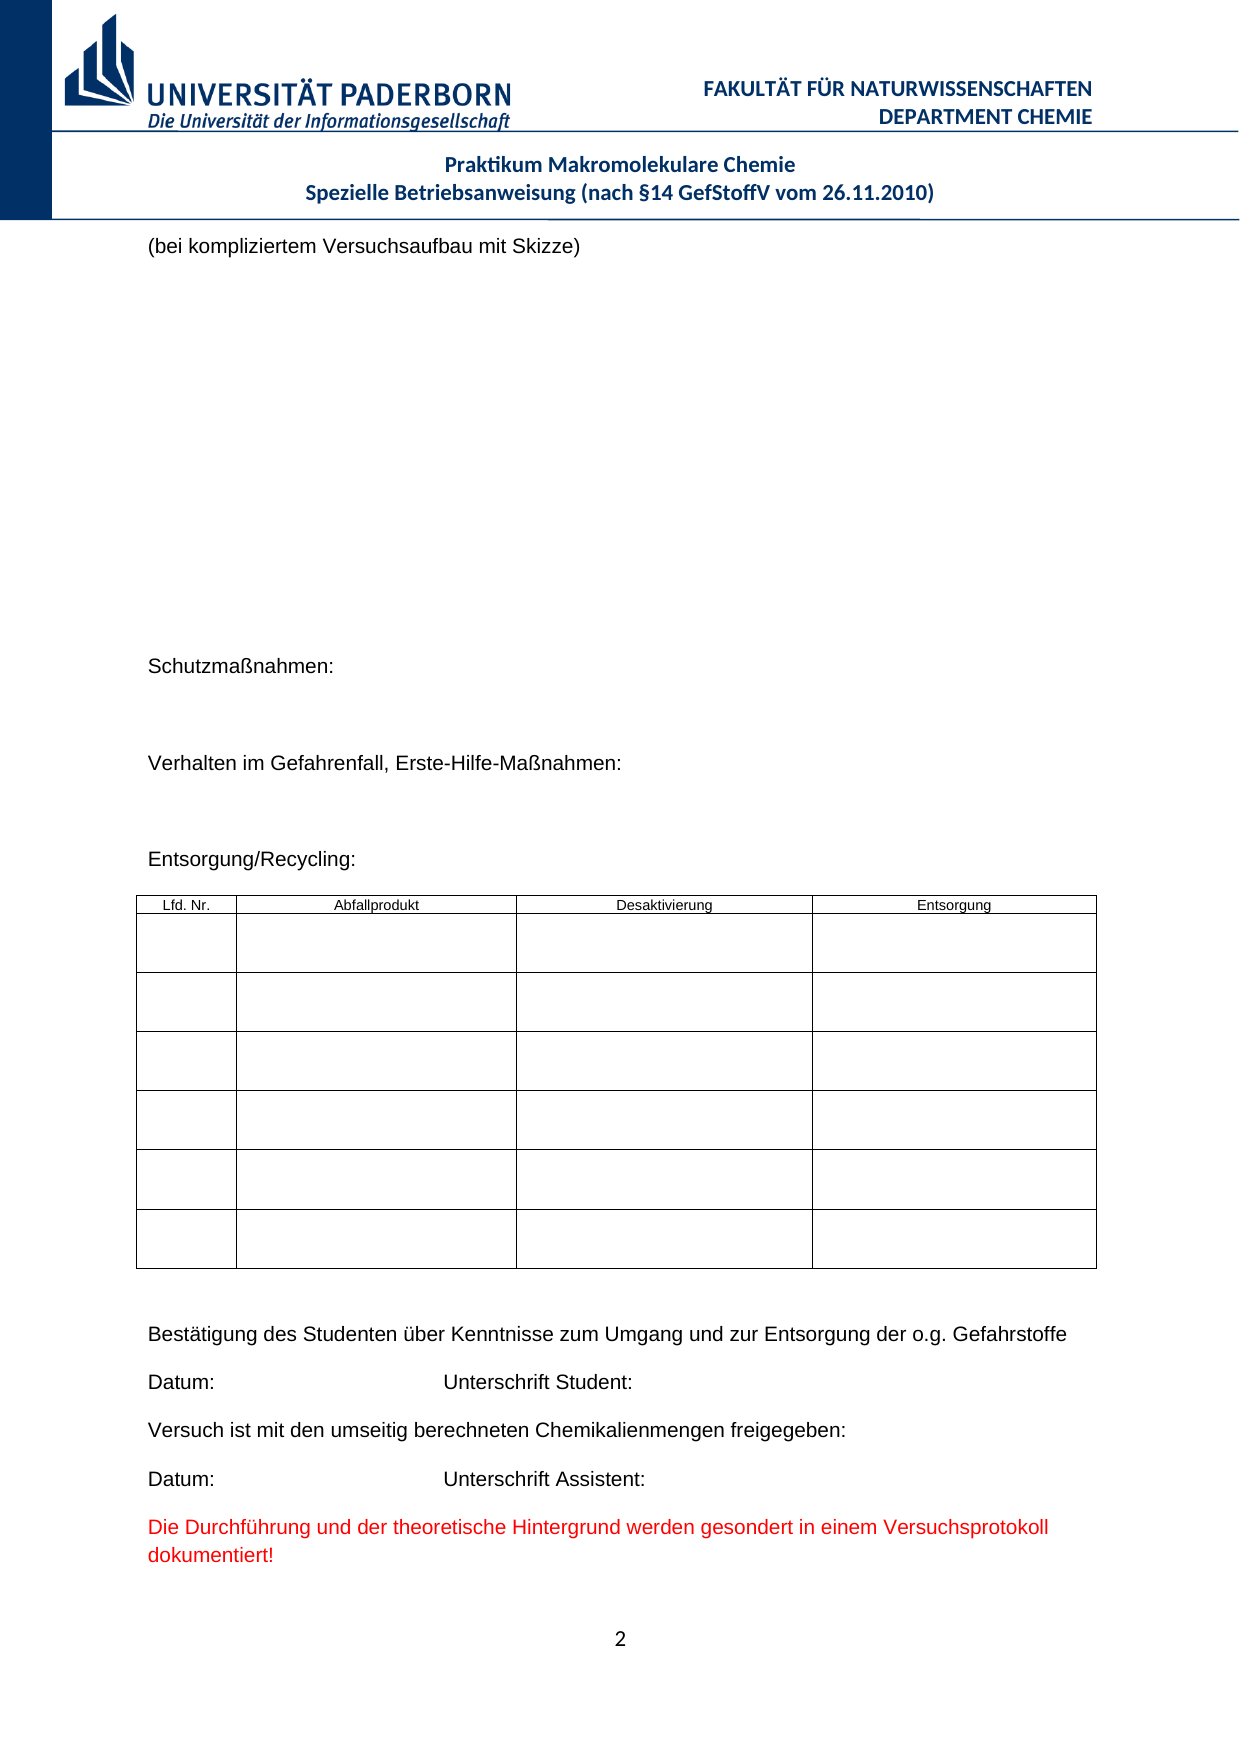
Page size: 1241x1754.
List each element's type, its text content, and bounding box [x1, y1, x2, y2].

table_header Entsorgung [813, 896, 1096, 913]
table_cell [517, 1091, 812, 1149]
table_cell [813, 973, 1096, 1031]
text (bei kompliziertem Versuchsaufbau mit Skizze) [148, 234, 1093, 258]
table_cell [237, 914, 516, 972]
table_cell [237, 1032, 516, 1090]
text Bestätigung des Studenten über Kenntnisse zum Umgang und zur Entsorgung der o.g. Gefahrstoffe [148, 1322, 1093, 1346]
picture [64, 13, 511, 130]
text Verhalten im Gefahrenfall, Erste-Hilfe-Maßnahmen: [148, 750, 1093, 774]
table_cell [813, 1032, 1096, 1090]
table_cell [237, 973, 516, 1031]
table_cell [237, 1210, 516, 1267]
table_cell [237, 1150, 516, 1208]
table_cell [517, 1032, 812, 1090]
table_cell [137, 1210, 236, 1267]
table_header Abfallprodukt [237, 896, 516, 913]
table_cell [813, 1091, 1096, 1149]
text Versuch ist mit den umseitig berechneten Chemikalienmengen freigegeben: [148, 1418, 1093, 1442]
text Entsorgung/Recycling: [148, 847, 1093, 871]
table_cell [237, 1091, 516, 1149]
table_cell [137, 1032, 236, 1090]
table_cell [813, 914, 1096, 972]
table_header Lfd. Nr. [137, 896, 236, 913]
table_cell [517, 914, 812, 972]
table_cell [517, 1210, 812, 1267]
table_cell [517, 973, 812, 1031]
text Schutzmaßnahmen: [148, 654, 1093, 678]
table_header Desaktivierung [517, 896, 812, 913]
table_cell [137, 914, 236, 972]
table_cell [517, 1150, 812, 1208]
text Datum: Unterschrift Assistent: [148, 1467, 1093, 1491]
table_cell [137, 1091, 236, 1149]
text Die Durchführung und der theoretische Hintergrund werden gesondert in einem Versuchsprotokoll dokumentiert! [148, 1515, 1093, 1566]
table_cell [813, 1210, 1096, 1267]
table_cell [813, 1150, 1096, 1208]
table_cell [137, 973, 236, 1031]
text Datum: Unterschrift Student: [148, 1370, 1093, 1394]
table_cell [137, 1150, 236, 1208]
